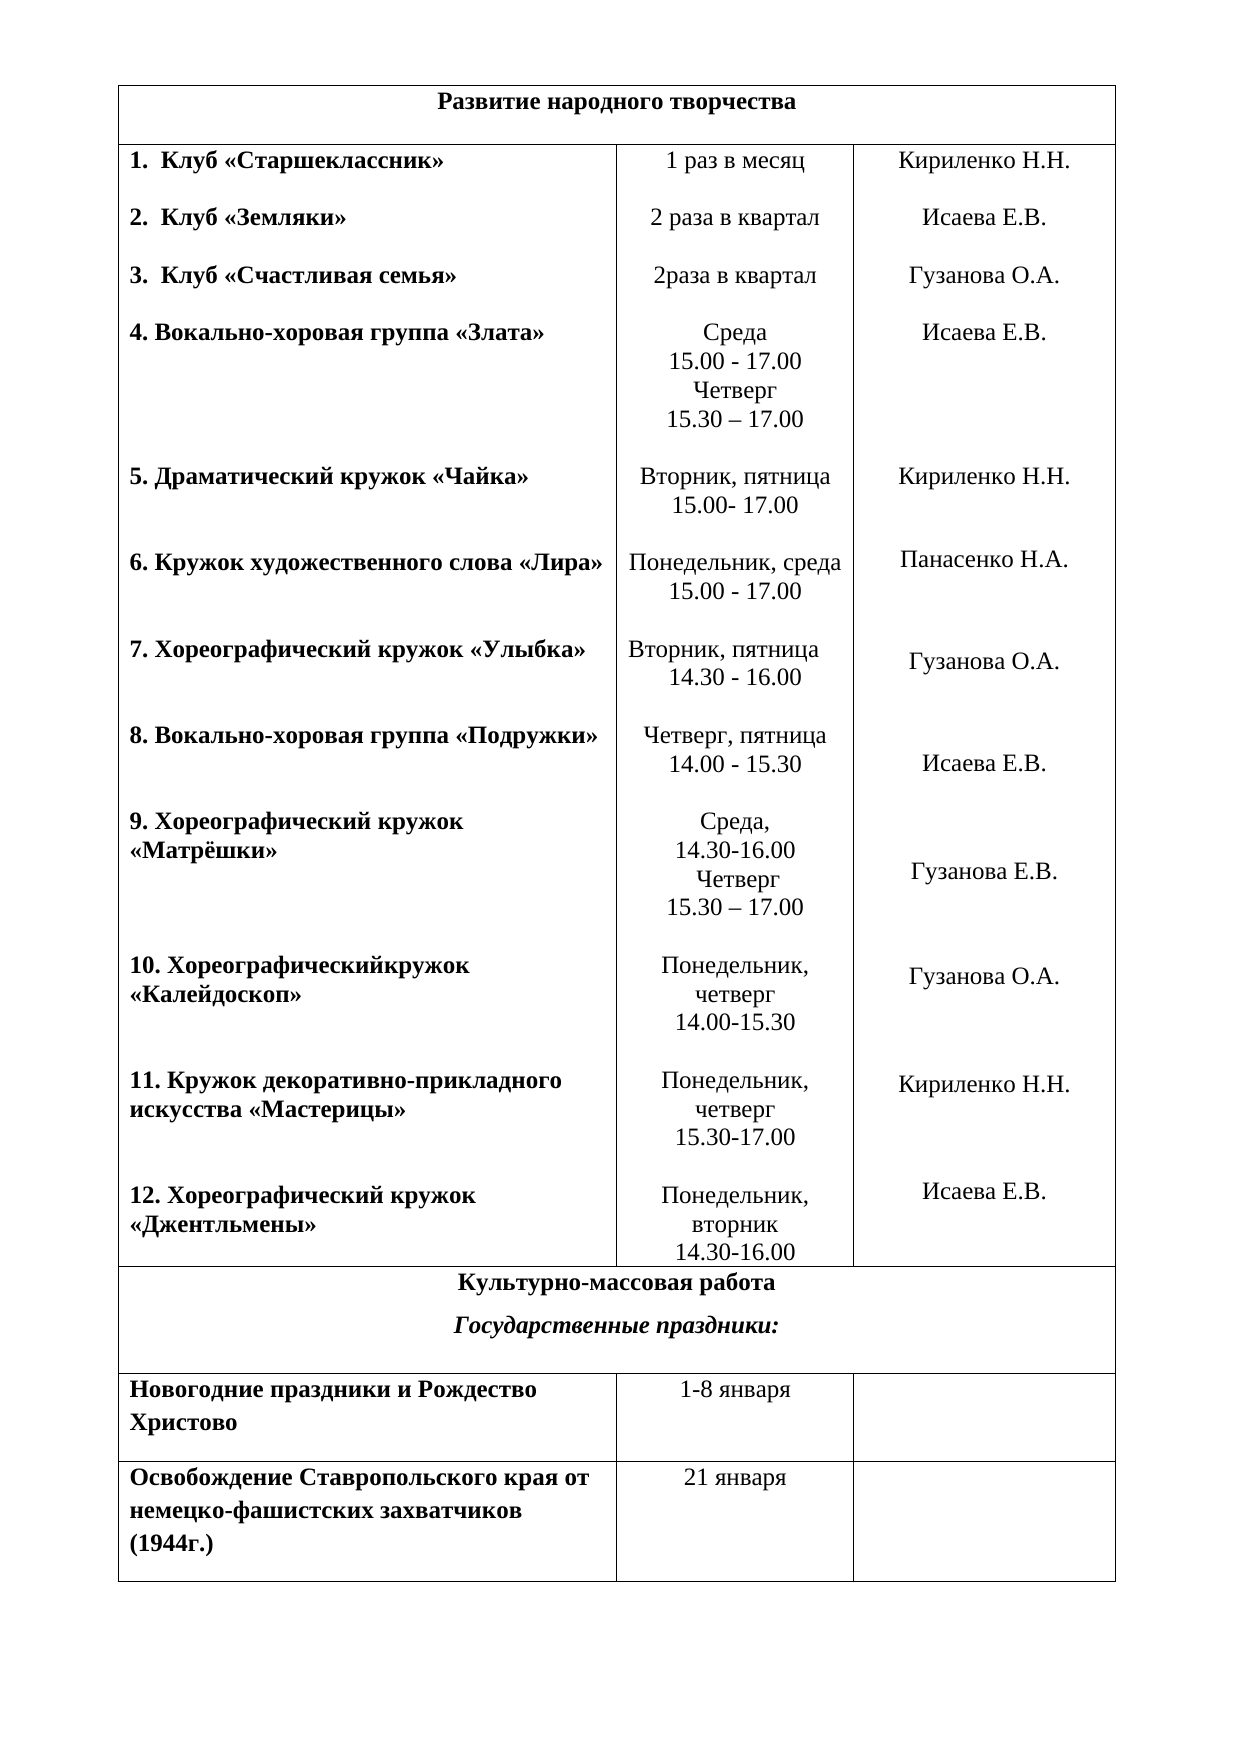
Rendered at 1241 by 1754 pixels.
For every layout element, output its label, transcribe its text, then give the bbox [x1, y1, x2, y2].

table_cell [854, 1462, 1115, 1581]
table_cell [854, 1374, 1115, 1461]
table_header Развитие народного творчества [119, 86, 1115, 144]
table_cell Освобождение Ставропольского края от немецко-фашистских захватчиков (1944г.) [119, 1462, 616, 1581]
table_cell 1. Клуб «Старшеклассник» 2. Клуб «Земляки» 3. Клуб «Счастливая семья» 4. Вокально-хоровая группа «Злата» 5. Драматический кружок «Чайка» 6. Кружок художественного слова «Лира» 7. Хореографический кружок «Улыбка» 8. Вокально-хоровая группа «Подружки» 9. Хореографический кружок «Матрёшки» 10. Хореографическийкружок «Калейдоскоп» 11. Кружок декоративно-прикладного искусства «Мастерицы» 12. Хореографический кружок «Джентльмены» [119, 145, 616, 1266]
table_cell Новогодние праздники и Рождество Христово [119, 1374, 616, 1461]
table_cell Кириленко Н.Н. Исаева Е.В. Гузанова О.А. Исаева Е.В. Кириленко Н.Н. Панасенко Н.А. Гузанова О.А. Исаева Е.В. Гузанова Е.В. Гузанова О.А. Кириленко Н.Н. Исаева Е.В. [854, 145, 1115, 1266]
table_cell 1-8 января [617, 1374, 853, 1461]
table_cell 1 раз в месяц 2 раза в квартал 2раза в квартал Среда 15.00 - 17.00 Четверг 15.30 – 17.00 Вторник, пятница 15.00- 17.00 Понедельник, среда 15.00 - 17.00 Вторник, пятница 14.30 - 16.00 Четверг, пятница 14.00 - 15.30 Среда, 14.30-16.00 Четверг 15.30 – 17.00 Понедельник, четверг 14.00-15.30 Понедельник, четверг 15.30-17.00 Понедельник, вторник 14.30-16.00 [617, 145, 853, 1266]
table_cell 21 января [617, 1462, 853, 1581]
table_cell Культурно-массовая работа Государственные праздники: [119, 1267, 1115, 1373]
